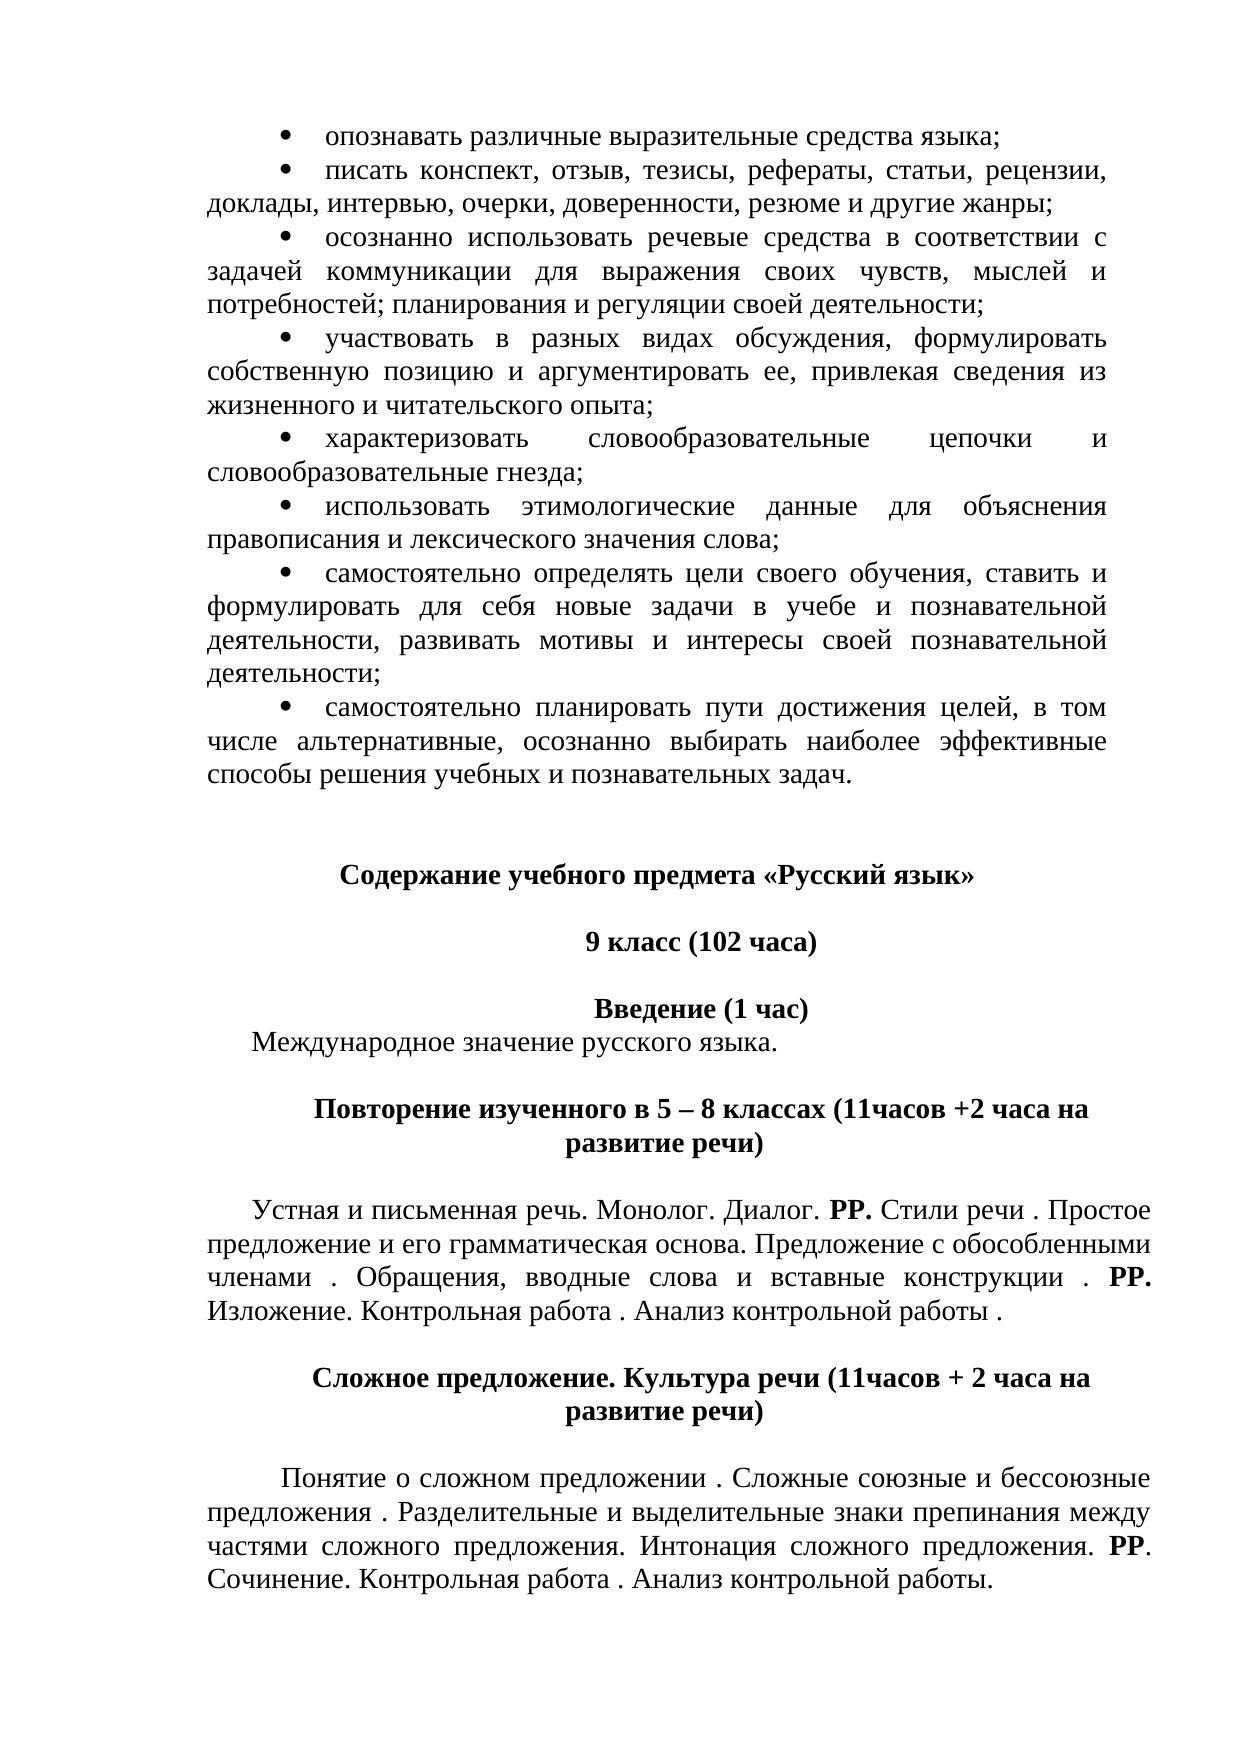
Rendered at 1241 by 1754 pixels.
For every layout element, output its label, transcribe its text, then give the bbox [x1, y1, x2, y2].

list характеризовать словообразовательные цепочки и словообразовательные гнезда; [207, 420, 1108, 488]
text Международное значение русского языка. [177, 1024, 1152, 1058]
list использовать этимологические данные для объяснения правописания и лексического значения слова; [207, 488, 1108, 555]
text Содержание учебного предмета «Русский язык» [207, 857, 1108, 890]
text Сложное предложение. Культура речи (11часов + 2 часа на развитие речи) [177, 1360, 1152, 1427]
list писать конспект, отзыв, тезисы, рефераты, статьи, рецензии, доклады, интервью, очерки, доверенности, резюме и другие жанры; [207, 152, 1108, 219]
list самостоятельно определять цели своего обучения, ставить и формулировать для себя новые задачи в учебе и познавательной деятельности, развивать мотивы и интересы своей познавательной деятельности; [207, 555, 1108, 689]
list самостоятельно планировать пути достижения целей, в том числе альтернативные, осознанно выбирать наиболее эффективные способы решения учебных и познавательных задач. [207, 689, 1108, 790]
list опознавать различные выразительные средства языка; [207, 118, 1108, 152]
text Введение (1 час) [177, 991, 1152, 1024]
text 9 класс (102 часа) [177, 924, 1152, 957]
list участвовать в разных видах обсуждения, формулировать собственную позицию и аргументировать ее, привлекая сведения из жизненного и читательского опыта; [207, 320, 1108, 420]
text Повторение изученного в 5 – 8 классах (11часов +2 часа на развитие речи) [177, 1092, 1152, 1159]
text Устная и письменная речь. Монолог. Диалог. РР. Стили речи . Простое предложение и его грамматическая основа. Предложение с обособленными членами . Обращения, вводные слова и вставные конструкции . РР. Изложение. Контрольная работа . Анализ контрольной работы . [207, 1192, 1152, 1326]
text Понятие о сложном предложении . Сложные союзные и бессоюзные предложения . Разделительные и выделительные знаки препинания между частями сложного предложения. Интонация сложного предложения. РР. Сочинение. Контрольная работа . Анализ контрольной работы. [207, 1461, 1152, 1595]
list осознанно использовать речевые средства в соответствии с задачей коммуникации для выражения своих чувств, мыслей и потребностей; планирования и регуляции своей деятельности; [207, 219, 1108, 320]
